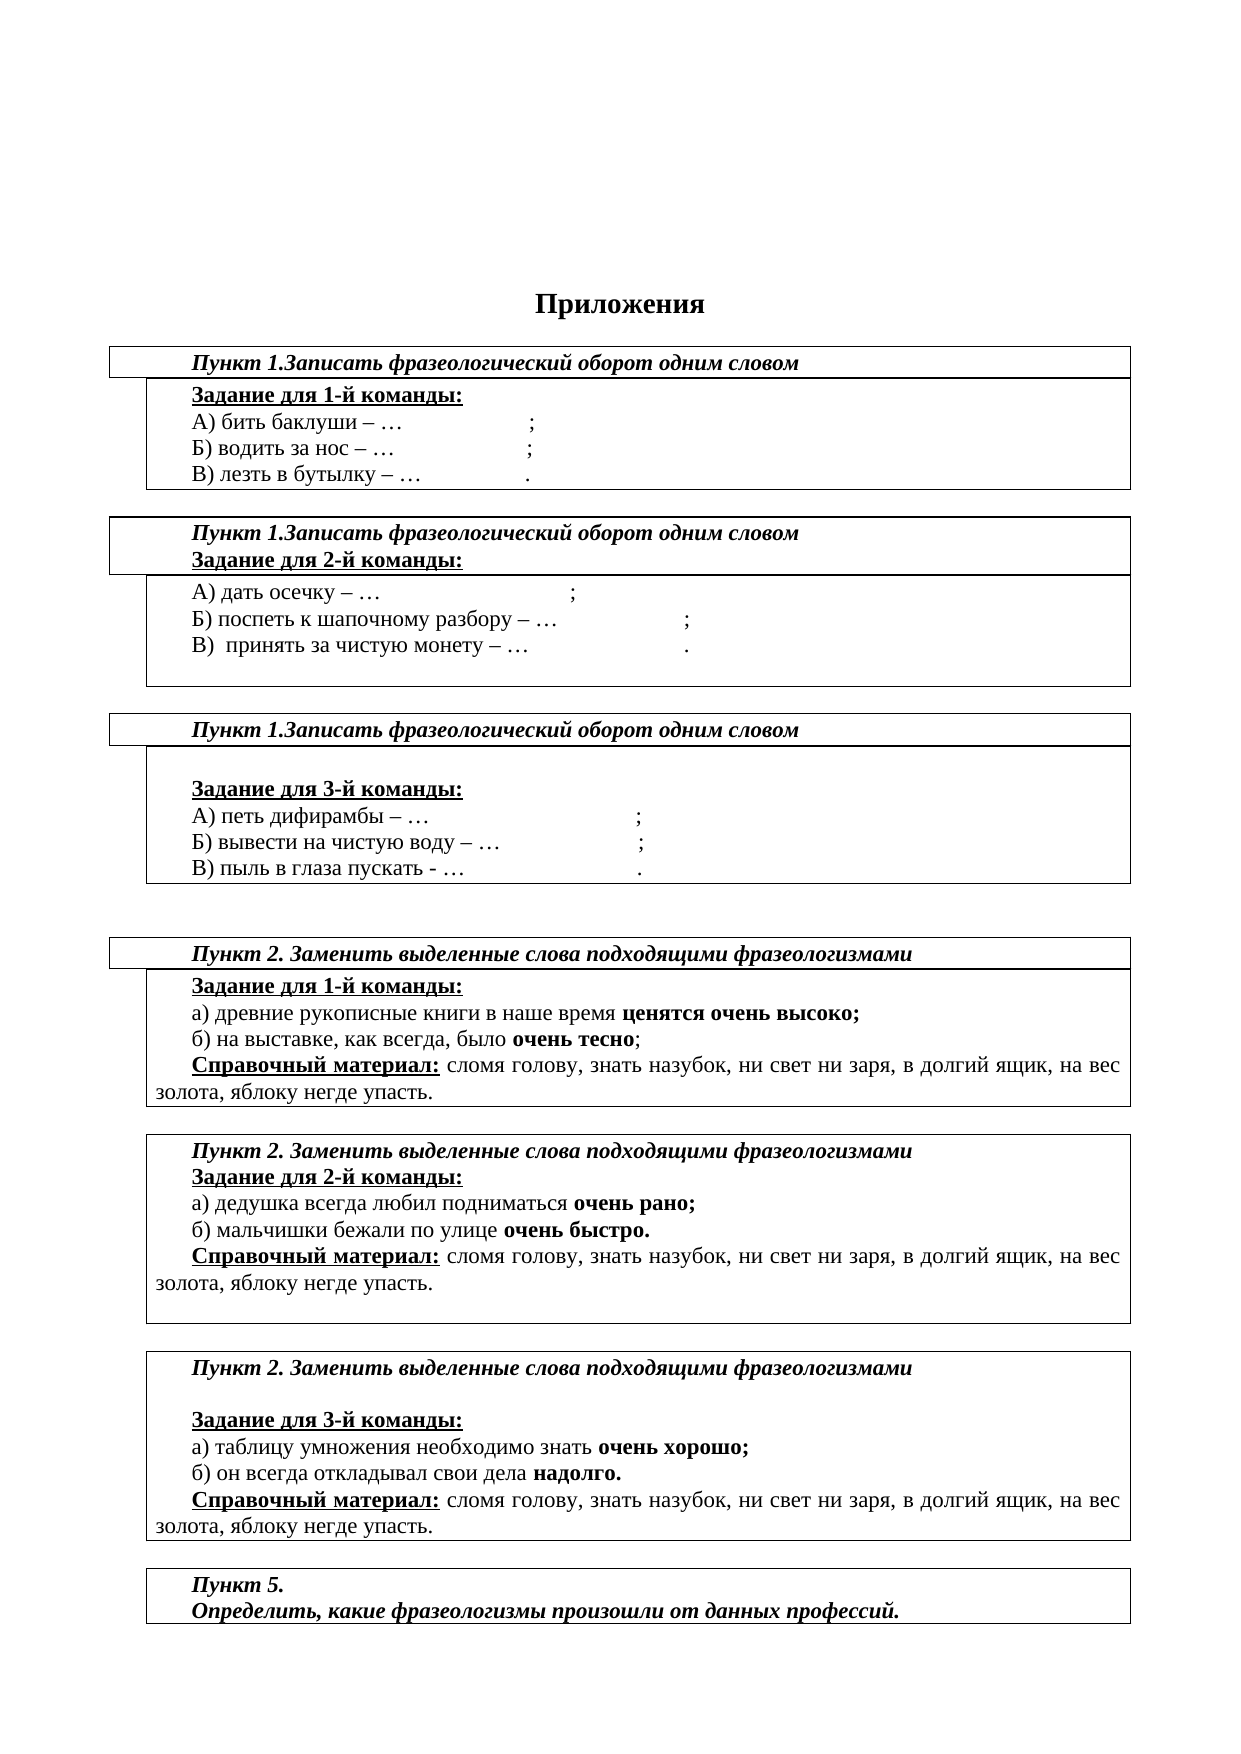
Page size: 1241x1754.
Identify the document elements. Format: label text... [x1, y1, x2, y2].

text Задание для 3-й команды: [147, 1403, 1130, 1430]
text Задание для 1-й команды: [147, 379, 1130, 405]
text А) дать осечку – … ; [147, 576, 1130, 602]
text А) бить баклуши – … ; [147, 405, 1130, 431]
text Пункт 1.Записать фразеологический оборот одним словом [110, 518, 1130, 543]
text Б) водить за нос – … ; [147, 431, 1130, 457]
text б) на выставке, как всегда, было очень тесно; [147, 1022, 1130, 1048]
text б) мальчишки бежали по улице очень быстро. [147, 1213, 1130, 1239]
text Задание для 3-й команды: [147, 772, 1130, 799]
text Задание для 1-й команды: [147, 970, 1130, 996]
text Пункт 1.Записать фразеологический оборот одним словом [110, 714, 1130, 745]
text а) дедушка всегда любил подниматься очень рано; [147, 1186, 1130, 1213]
text Определить, какие фразеологизмы произошли от данных профессий. [147, 1594, 1130, 1623]
text Приложения [118, 286, 1122, 319]
text В) лезть в бутылку – … . [147, 457, 1130, 489]
text Задание для 2-й команды: [110, 543, 1130, 574]
text В) принять за чистую монету – … . [147, 628, 1130, 657]
text Задание для 2-й команды: [147, 1160, 1130, 1186]
text Б) поспеть к шапочному разбору – … ; [147, 602, 1130, 628]
text А) петь дифирамбы – … ; [147, 799, 1130, 825]
text Пункт 5. [147, 1569, 1130, 1594]
text Справочный материал: сломя голову, знать назубок, ни свет ни заря, в долгий ящик, на вес золота, яблоку негде упасть. [147, 1048, 1130, 1106]
text В) пыль в глаза пускать - … . [147, 851, 1130, 883]
text Справочный материал: сломя голову, знать назубок, ни свет ни заря, в долгий ящик, на вес золота, яблоку негде упасть. [147, 1239, 1130, 1295]
text а) древние рукописные книги в наше время ценятся очень высоко; [147, 996, 1130, 1022]
text Пункт 2. Заменить выделенные слова подходящими фразеологизмами [147, 1352, 1130, 1380]
text Пункт 2. Заменить выделенные слова подходящими фразеологизмами [110, 938, 1130, 968]
text Пункт 2. Заменить выделенные слова подходящими фразеологизмами [147, 1135, 1130, 1160]
text б) он всегда откладывал свои дела надолго. [147, 1456, 1130, 1482]
text Б) вывести на чистую воду – … ; [147, 825, 1130, 851]
text Пункт 1.Записать фразеологический оборот одним словом [110, 347, 1130, 377]
text Справочный материал: сломя голову, знать назубок, ни свет ни заря, в долгий ящик, на вес золота, яблоку негде упасть. [147, 1482, 1130, 1540]
text а) таблицу умножения необходимо знать очень хорошо; [147, 1430, 1130, 1456]
